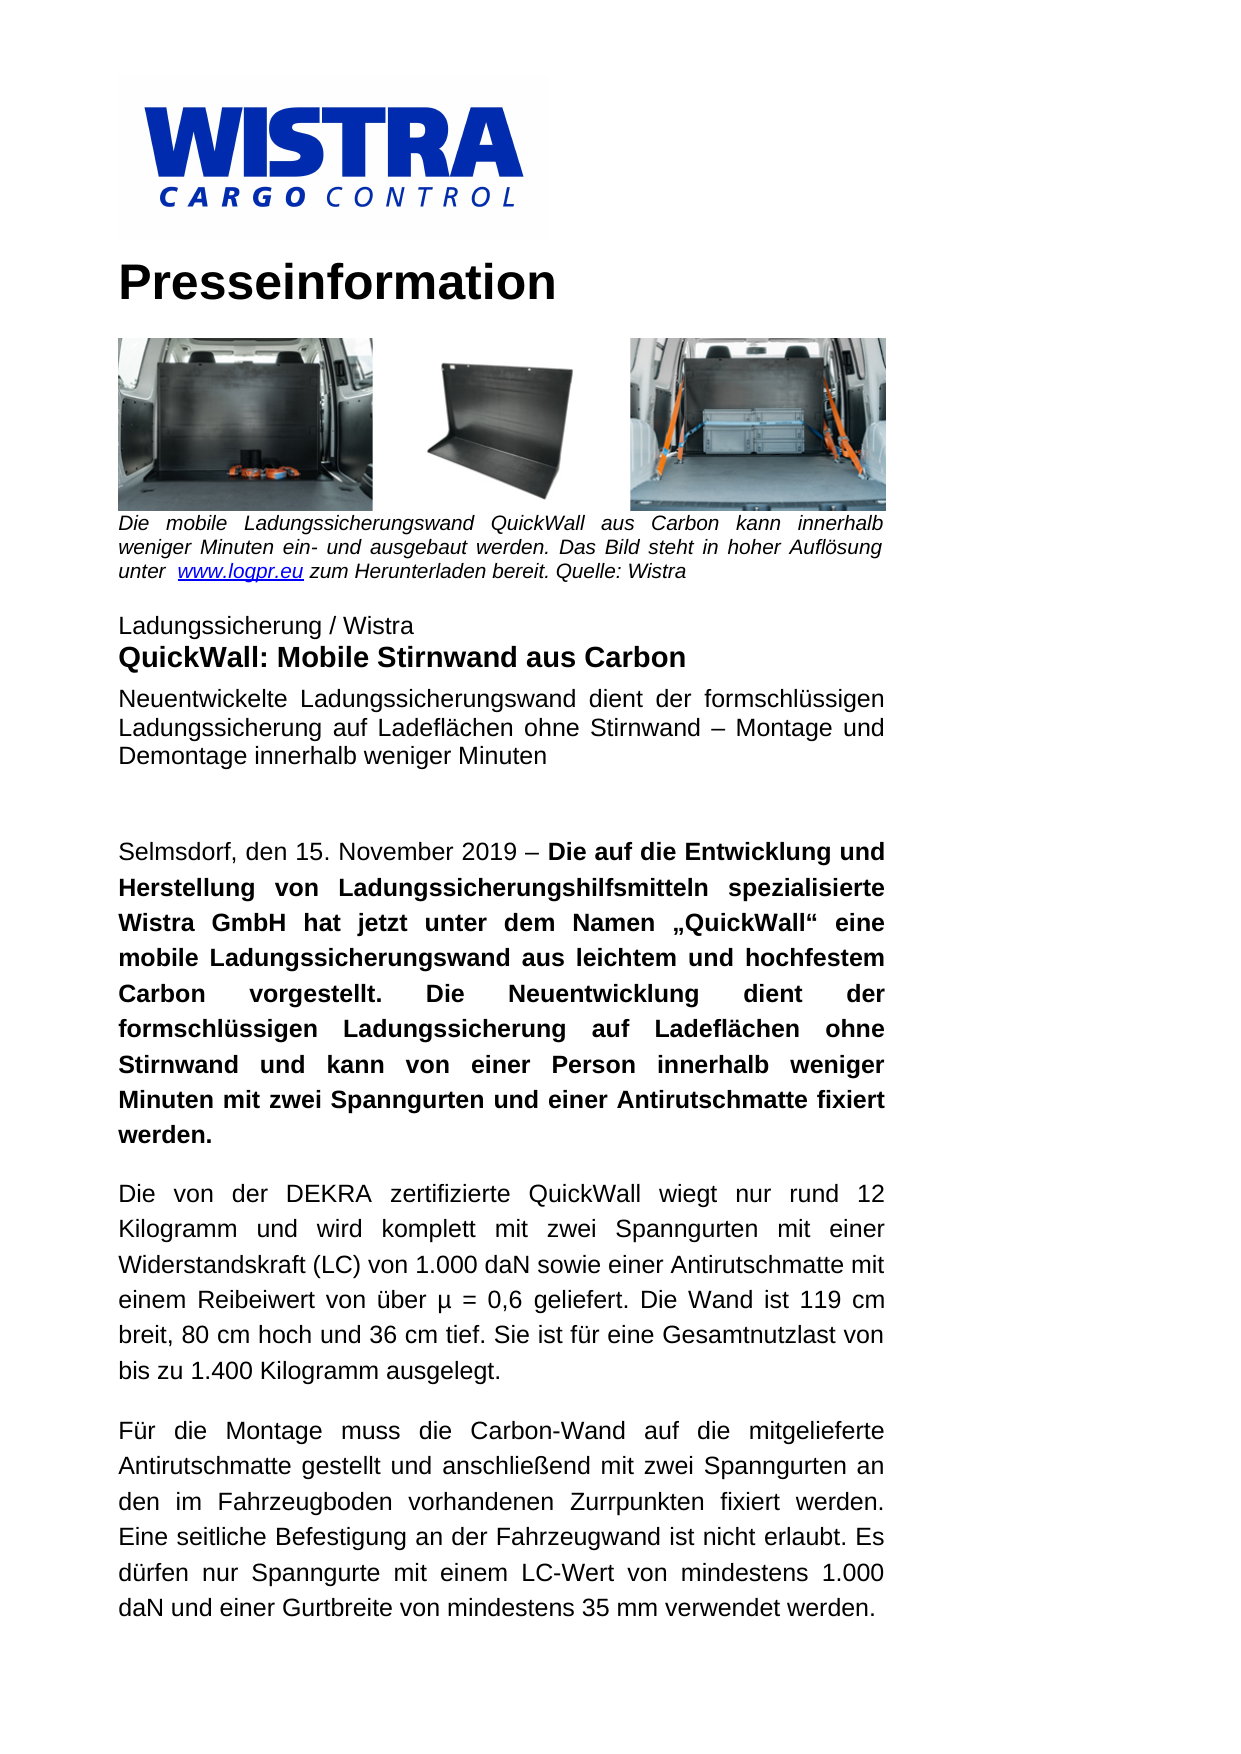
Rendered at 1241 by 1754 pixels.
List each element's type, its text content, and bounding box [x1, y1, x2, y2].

text Selmsdorf, den 15. November 2019 – Die auf die Entwicklung und Herstellung von Ladungssicherungshilfsmitteln spezialisierte Wistra GmbH hat jetzt unter dem Namen „QuickWall“ eine mobile Ladungssicherungswand aus leichtem und hochfestem Carbon vorgestellt. Die Neuentwicklung dient der formschlüssigen Ladungssicherung auf Ladeflächen ohne Stirnwand und kann von einer Person innerhalb weniger Minuten mit zwei Spanngurten und einer Antirutschmatte fixiert werden. [118, 832, 886, 1151]
text Neuentwickelte Ladungssicherungswand dient der formschlüssigen Ladungssicherung auf Ladeflächen ohne Stirnwand – Montage und Demontage innerhalb weniger Minuten [118, 684, 886, 770]
picture [118, 338, 886, 511]
picture [118, 75, 550, 240]
text QuickWall: Mobile Stirnwand aus Carbon [118, 640, 886, 673]
text Die mobile Ladungssicherungswand QuickWall aus Carbon kann innerhalb weniger Minuten ein- und ausgebaut werden. Das Bild steht in hoher Auflösung unter www.logpr.eu zum Herunterladen bereit. Quelle: Wistra [118, 511, 886, 582]
text Presseinformation [118, 252, 886, 310]
text Die von der DEKRA zertifizierte QuickWall wiegt nur rund 12 Kilogramm und wird komplett mit zwei Spanngurten mit einer Widerstandskraft (LC) von 1.000 daN sowie einer Antirutschmatte mit einem Reibeiwert von über µ = 0,6 geliefert. Die Wand ist 119 cm breit, 80 cm hoch und 36 cm tief. Sie ist für eine Gesamtnutzlast von bis zu 1.400 Kilogramm ausgelegt. [118, 1174, 886, 1386]
text Ladungssicherung / Wistra [118, 611, 886, 640]
text Für die Montage muss die Carbon-Wand auf die mitgelieferte Antirutschmatte gestellt und anschließend mit zwei Spanngurten an den im Fahrzeugboden vorhandenen Zurrpunkten fixiert werden. Eine seitliche Befestigung an der Fahrzeugwand ist nicht erlaubt. Es dürfen nur Spanngurte mit einem LC-Wert von mindestens 1.000 daN und einer Gurtbreite von mindestens 35 mm verwendet werden. [118, 1409, 886, 1622]
